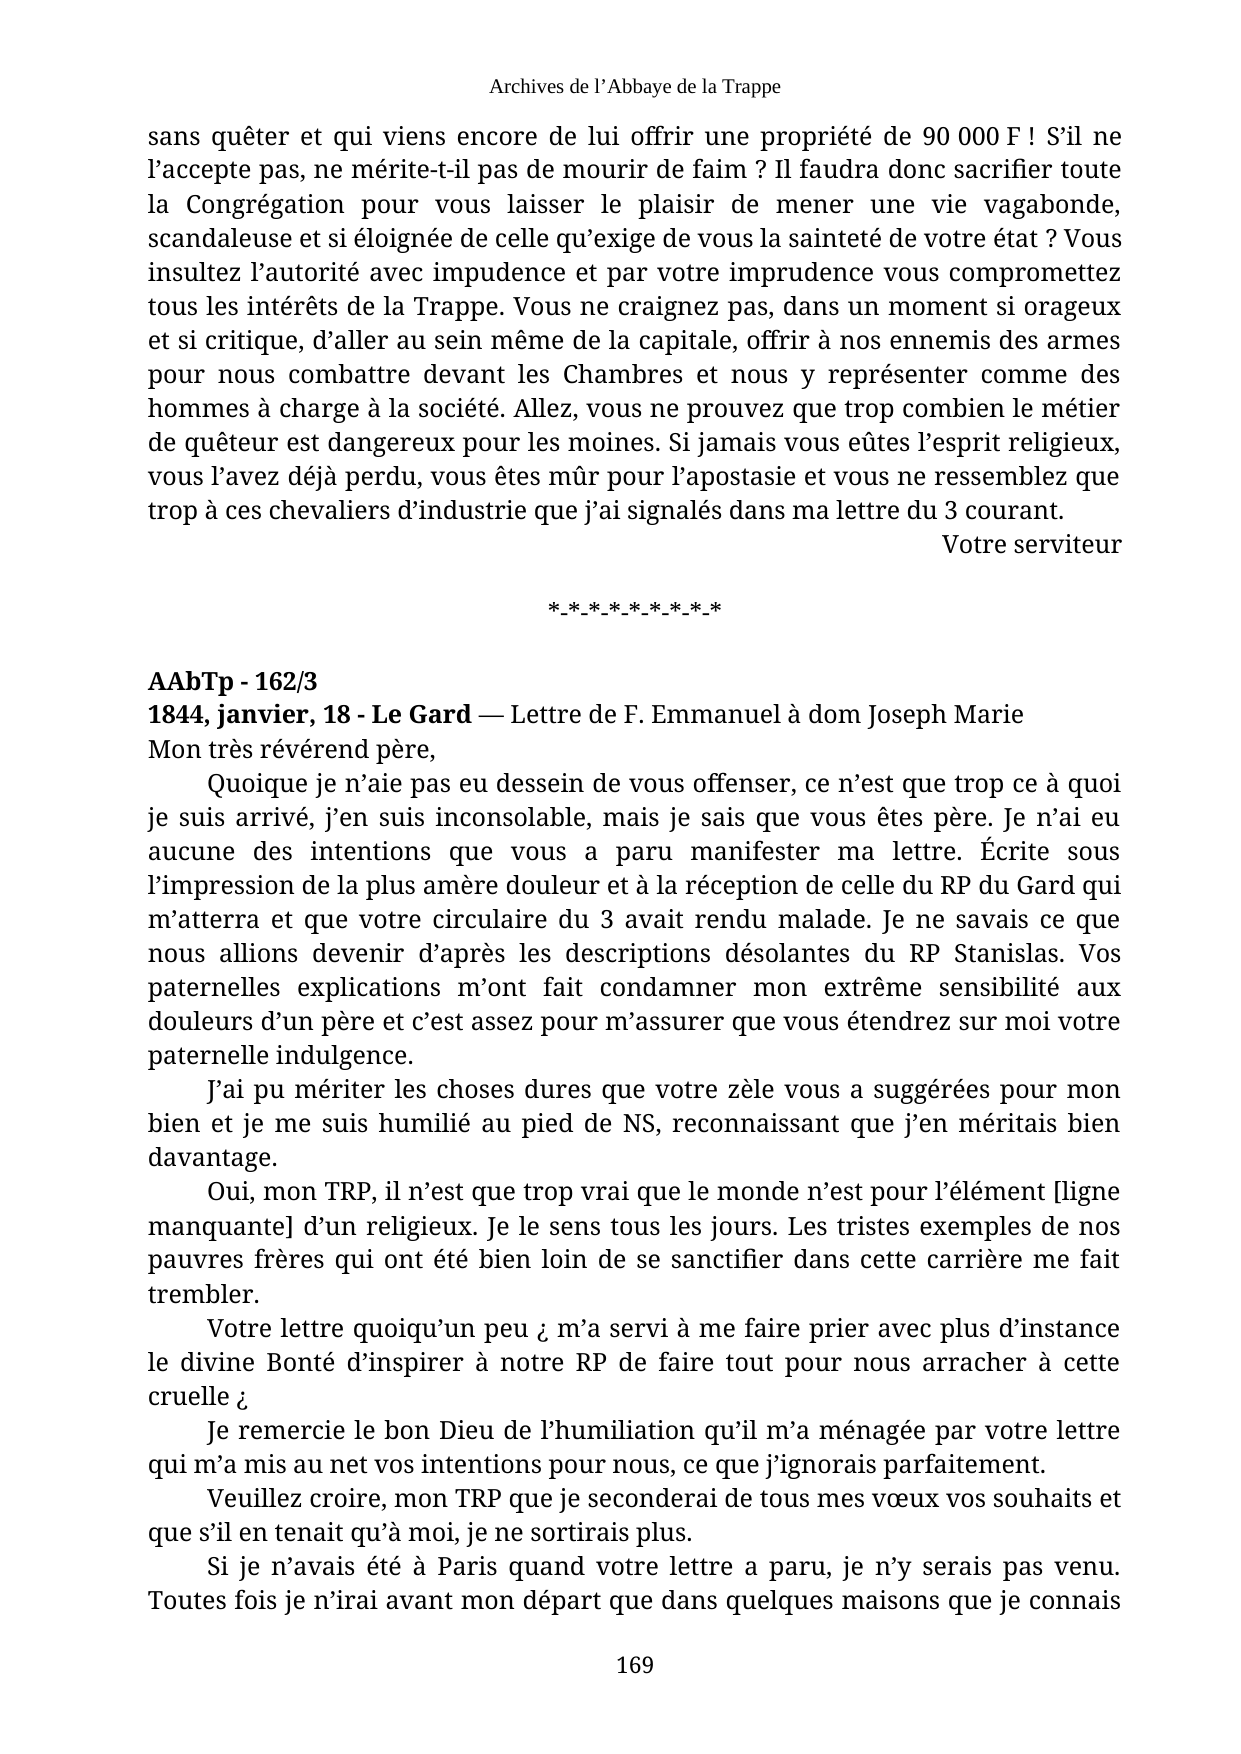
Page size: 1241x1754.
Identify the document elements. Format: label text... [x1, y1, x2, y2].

text Votre serviteur [148, 527, 1122, 561]
text AAbTp - 162/3 [148, 663, 1122, 697]
text Oui, mon TRP, il n’est que trop vrai que le monde n’est pour l’élément [ligne manquante] d’un religieux. Je le sens tous les jours. Les tristes exemples de nos pauvres frères qui ont été bien loin de se sanctifier dans cette carrière me fait trembler. [148, 1174, 1122, 1310]
text 1844, janvier, 18 - Le Gard — Lettre de F. Emmanuel à dom Joseph Marie [148, 697, 1122, 731]
text Je remercie le bon Dieu de l’humiliation qu’il m’a ménagée par votre lettre qui m’a mis au net vos intentions pour nous, ce que j’ignorais parfaitement. [148, 1412, 1122, 1481]
text Veuillez croire, mon TRP que je seconderai de tous mes vœux vos souhaits et que s’il en tenait qu’à moi, je ne sortirais plus. [148, 1481, 1122, 1549]
text Quoique je n’aie pas eu dessein de vous offenser, ce n’est que trop ce à quoi je suis arrivé, j’en suis inconsolable, mais je sais que vous êtes père. Je n’ai eu aucune des intentions que vous a paru manifester ma lettre. Écrite sous l’impression de la plus amère douleur et à la réception de celle du RP du Gard qui m’atterra et que votre circulaire du 3 avait rendu malade. Je ne savais ce que nous allions devenir d’après les descriptions désolantes du RP Stanislas. Vos paternelles explications m’ont fait condamner mon extrême sensibilité aux douleurs d’un père et c’est assez pour m’assurer que vous étendrez sur moi votre paternelle indulgence. [148, 765, 1122, 1072]
text *-*-*-*-*-*-*-*-* [148, 595, 1122, 629]
text Mon très révérend père, [148, 731, 1122, 765]
text J’ai pu mériter les choses dures que votre zèle vous a suggérées pour mon bien et je me suis humilié au pied de NS, reconnaissant que j’en méritais bien davantage. [148, 1072, 1122, 1174]
text Votre lettre quoiqu’un peu ¿ m’a servi à me faire prier avec plus d’instance le divine Bonté d’inspirer à notre RP de faire tout pour nous arracher à cette cruelle ¿ [148, 1310, 1122, 1412]
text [148, 1549, 1122, 1617]
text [148, 118, 1122, 527]
